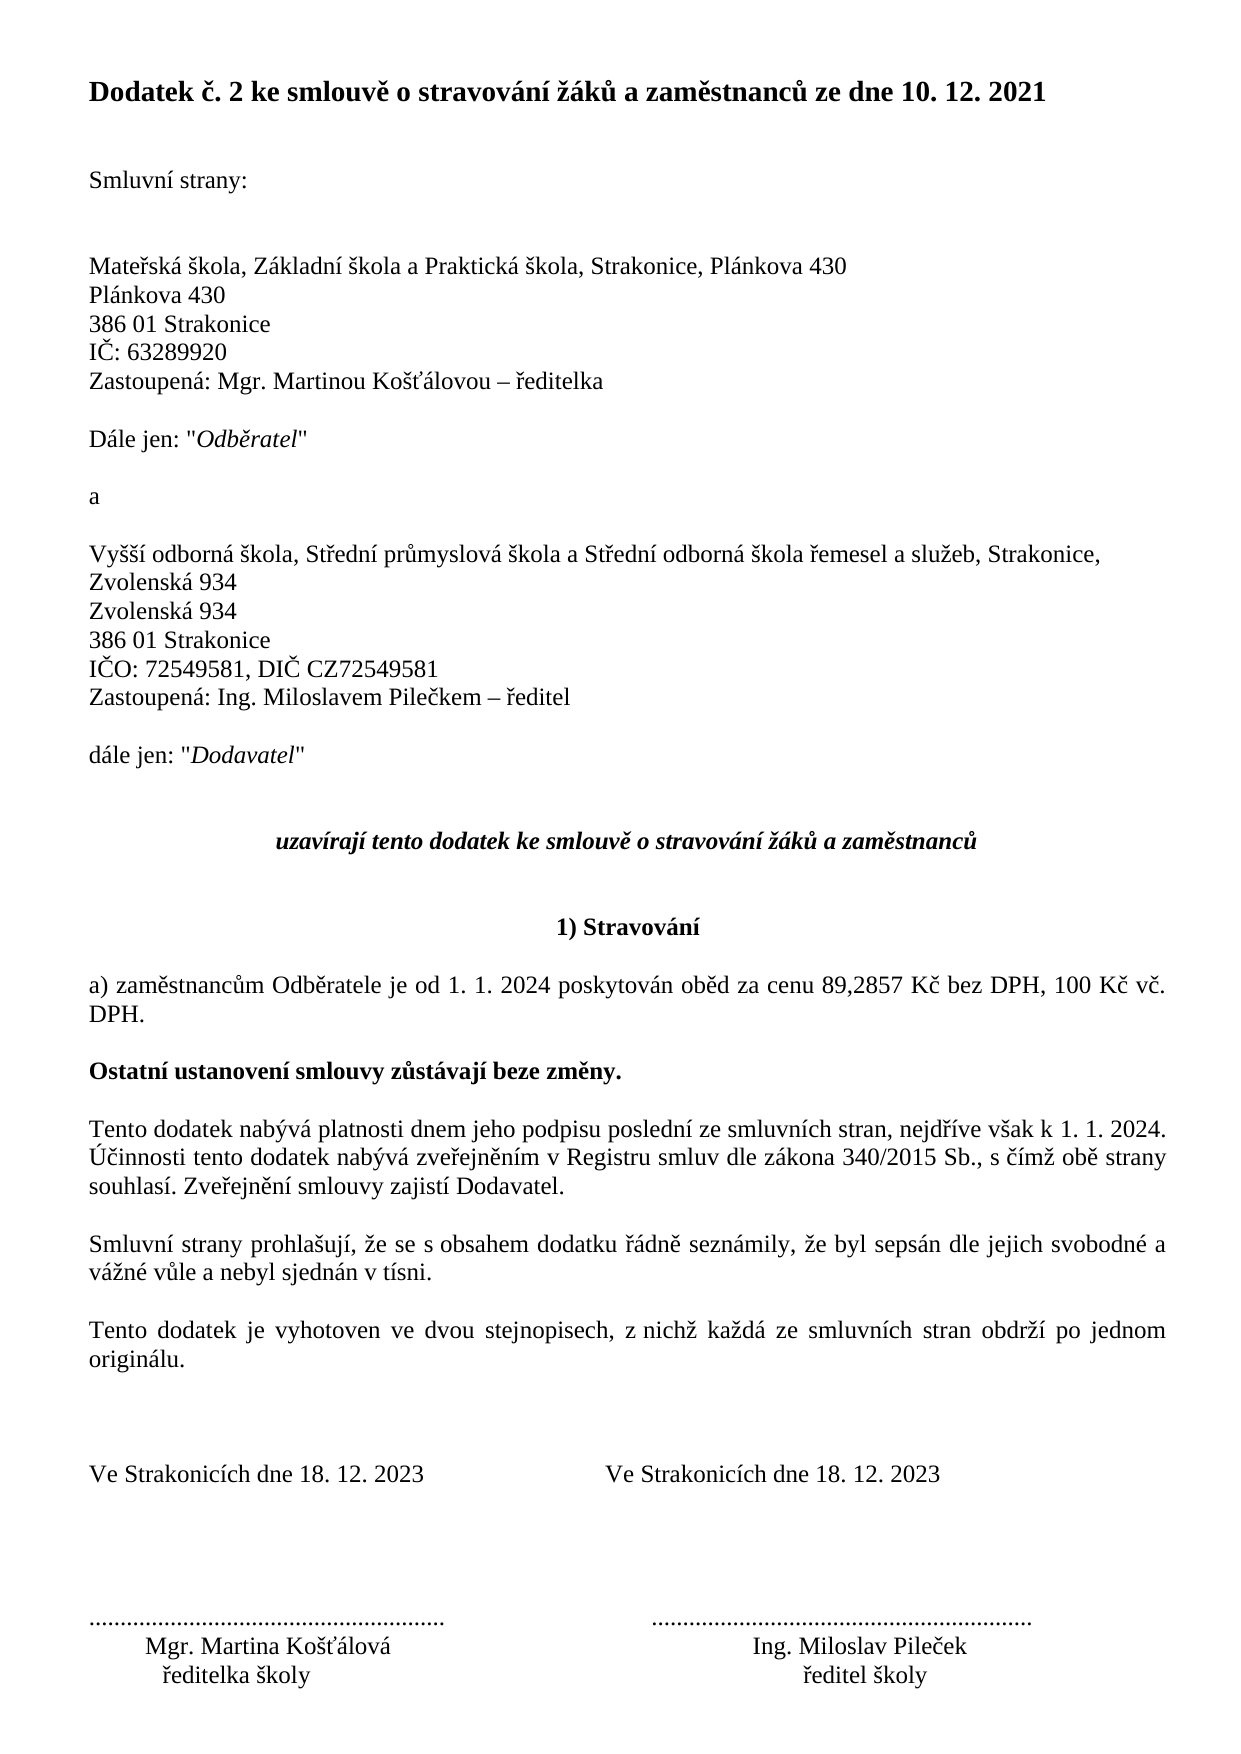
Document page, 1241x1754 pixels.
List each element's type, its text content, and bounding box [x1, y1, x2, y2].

text Ve Strakonicích dne 18. 12. 2023 Ve Strakonicích dne 18. 12. 2023 [89, 1459, 1167, 1487]
text IČO: 72549581, DIČ CZ72549581 [89, 654, 1167, 682]
text Mgr. Martina Košťálová Ing. Miloslav Pileček [89, 1631, 1167, 1660]
text Plánkova 430 [89, 280, 1167, 309]
text Tento dodatek je vyhotoven ve dvou stejnopisech, z nichž každá ze smluvních stran obdrží po jednom originálu. [89, 1315, 1167, 1372]
text Dodatek č. 2 ke smlouvě o stravování žáků a zaměstnanců ze dne 10. 12. 2021 [89, 74, 1167, 107]
text Smluvní strany: [89, 165, 1167, 194]
text Zastoupená: Ing. Miloslavem Pilečkem – ředitel [89, 682, 1167, 711]
text Zastoupená: Mgr. Martinou Košťálovou – ředitelka [89, 366, 1167, 395]
text IČ: 63289920 [89, 337, 1167, 366]
text Smluvní strany prohlašují, že se s obsahem dodatku řádně seznámily, že byl sepsán dle jejich svobodné a vážné vůle a nebyl sjednán v tísni. [89, 1229, 1167, 1286]
text a [89, 481, 1167, 510]
text Mateřská škola, Základní škola a Praktická škola, Strakonice, Plánkova 430 [89, 251, 1167, 280]
text 1) Stravování [89, 912, 1167, 941]
text Dále jen: "Odběratel" [89, 424, 1167, 452]
text Tento dodatek nabývá platnosti dnem jeho podpisu poslední ze smluvních stran, nejdříve však k 1. 1. 2024. Účinnosti tento dodatek nabývá zveřejněním v Registru smluv dle zákona 340/2015 Sb., s čímž obě strany souhlasí. Zveřejnění smlouvy zajistí Dodavatel. [89, 1114, 1167, 1200]
text dále jen: "Dodavatel" [89, 740, 1167, 769]
text 386 01 Strakonice [89, 625, 1167, 654]
text Vyšší odborná škola, Střední průmyslová škola a Střední odborná škola řemesel a služeb, Strakonice, Zvolenská 934 [89, 539, 1167, 596]
text Zvolenská 934 [89, 596, 1167, 625]
text uzavírají tento dodatek ke smlouvě o stravování žáků a zaměstnanců [89, 826, 1167, 855]
text Ostatní ustanovení smlouvy zůstávají beze změny. [89, 1056, 1167, 1114]
text ......................................................... ............................................................. [89, 1602, 1167, 1631]
text 386 01 Strakonice [89, 309, 1167, 337]
text ředitelka školy ředitel školy [89, 1660, 1167, 1689]
text a) zaměstnancům Odběratele je od 1. 1. 2024 poskytován oběd za cenu 89,2857 Kč bez DPH, 100 Kč vč. DPH. [89, 970, 1167, 1027]
